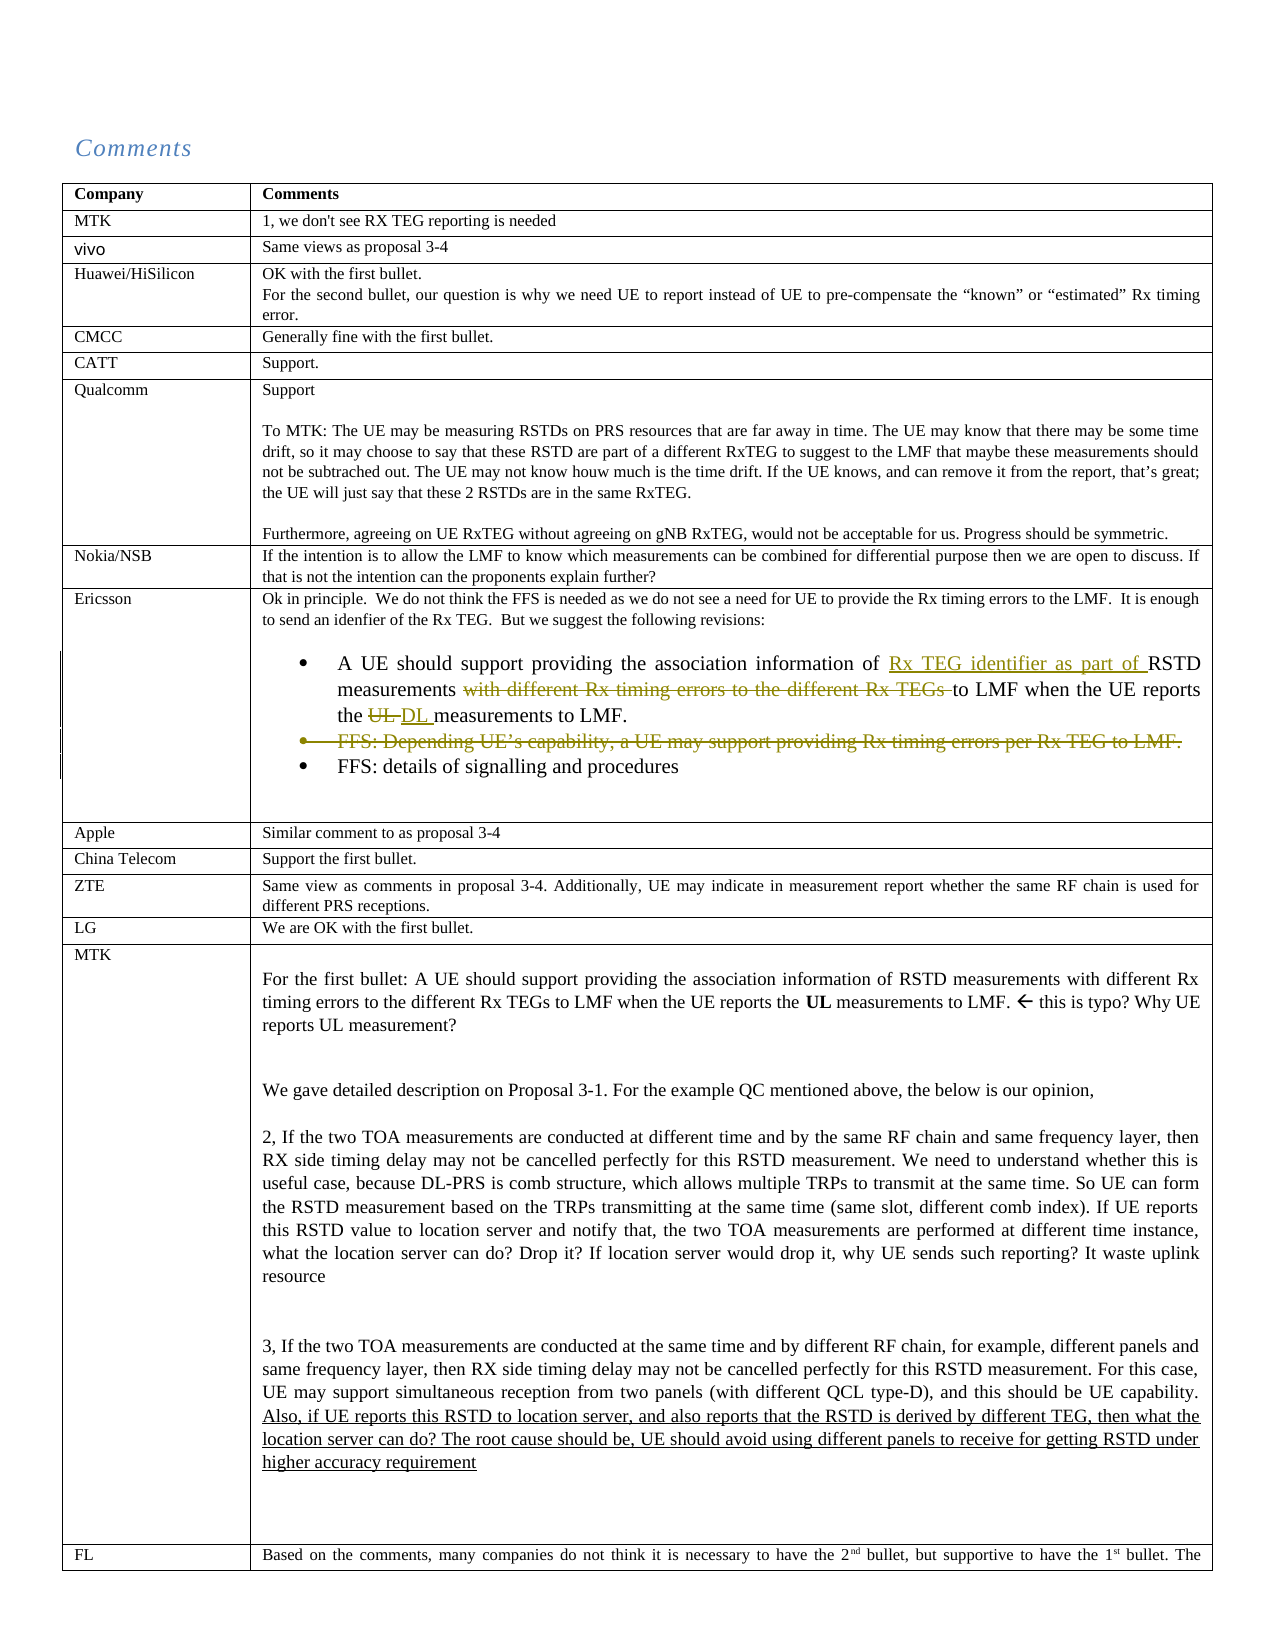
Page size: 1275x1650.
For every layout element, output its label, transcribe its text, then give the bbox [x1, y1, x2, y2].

table_cell China Telecom [63, 849, 250, 874]
table_cell Support To MTK: The UE may be measuring RSTDs on PRS resources that are far away in time. The UE may know that there may be some time drift, so it may choose to say that these RSTD are part of a different RxTEG to suggest to the LMF that maybe these measurements should not be subtrached out. The UE may not know houw much is the time drift. If the UE knows, and can remove it from the report, that’s great; the UE will just say that these 2 RSTDs are in the same RxTEG. Furthermore, agreeing on UE RxTEG without agreeing on gNB RxTEG, would not be acceptable for us. Progress should be symmetric. [251, 380, 1212, 545]
table_cell vivo [63, 237, 250, 263]
table_cell For the first bullet: A UE should support providing the association information of RSTD measurements with different Rx timing errors to the different Rx TEGs to LMF when the UE reports the UL measurements to LMF. this is typo? Why UE reports UL measurement? We gave detailed description on Proposal 3-1. For the example QC mentioned above, the below is our opinion, 2, If the two TOA measurements are conducted at different time and by the same RF chain and same frequency layer, then RX side timing delay may not be cancelled perfectly for this RSTD measurement. We need to understand whether this is useful case, because DL-PRS is comb structure, which allows multiple TRPs to transmit at the same time. So UE can form the RSTD measurement based on the TRPs transmitting at the same time (same slot, different comb index). If UE reports this RSTD value to location server and notify that, the two TOA measurements are performed at different time instance, what the location server can do? Drop it? If location server would drop it, why UE sends such reporting? It waste uplink resource 3, If the two TOA measurements are conducted at the same time and by different RF chain, for example, different panels and same frequency layer, then RX side timing delay may not be cancelled perfectly for this RSTD measurement. For this case, UE may support simultaneous reception from two panels (with different QCL type-D), and this should be UE capability. Also, if UE reports this RSTD to location server, and also reports that the RSTD is derived by different TEG, then what the location server can do? The root cause should be, UE should avoid using different panels to receive for getting RSTD under higher accuracy requirement [251, 945, 1212, 1544]
table_cell CMCC [63, 327, 250, 352]
table_cell Apple [63, 823, 250, 848]
table_cell FL [63, 1545, 250, 1570]
table_cell Ok in principle. We do not think the FFS is needed as we do not see a need for UE to provide the Rx timing errors to the LMF. It is enough to send an idenfier of the Rx TEG. But we suggest the following revisions: A UE should support providing the association information of RSTD measurements to LMF when the UE reports the measurements to LMF. FFS: details of signalling and procedures [251, 589, 1212, 822]
table_header Comments [251, 184, 1212, 210]
table_cell Similar comment to as proposal 3-4 [251, 823, 1212, 848]
table_cell If the intention is to allow the LMF to know which measurements can be combined for differential purpose then we are open to discuss. If that is not the intention can the proponents explain further? [251, 546, 1212, 588]
table_cell Same views as proposal 3-4 [251, 237, 1212, 263]
table_header Company [63, 184, 250, 210]
table_cell MTK [63, 211, 250, 236]
table_cell CATT [63, 353, 250, 379]
table_cell Nokia/NSB [63, 546, 250, 588]
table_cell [251, 1545, 1212, 1570]
subtitle Comments [75, 133, 1200, 162]
table_cell Ericsson [63, 589, 250, 822]
table_cell Support. [251, 353, 1212, 379]
table_cell ZTE [63, 875, 250, 917]
table_cell Same view as comments in proposal 3-4. Additionally, UE may indicate in measurement report whether the same RF chain is used for different PRS receptions. [251, 875, 1212, 917]
table_cell OK with the first bullet. For the second bullet, our question is why we need UE to report instead of UE to pre-compensate the “known” or “estimated” Rx timing error. [251, 264, 1212, 326]
table_cell MTK [63, 945, 250, 1544]
table_cell We are OK with the first bullet. [251, 918, 1212, 943]
table_cell Huawei/HiSilicon [63, 264, 250, 326]
table_cell LG [63, 918, 250, 943]
table_cell Support the first bullet. [251, 849, 1212, 874]
table_cell 1, we don't see RX TEG reporting is needed [251, 211, 1212, 236]
table_cell Generally fine with the first bullet. [251, 327, 1212, 352]
table_cell Qualcomm [63, 380, 250, 545]
